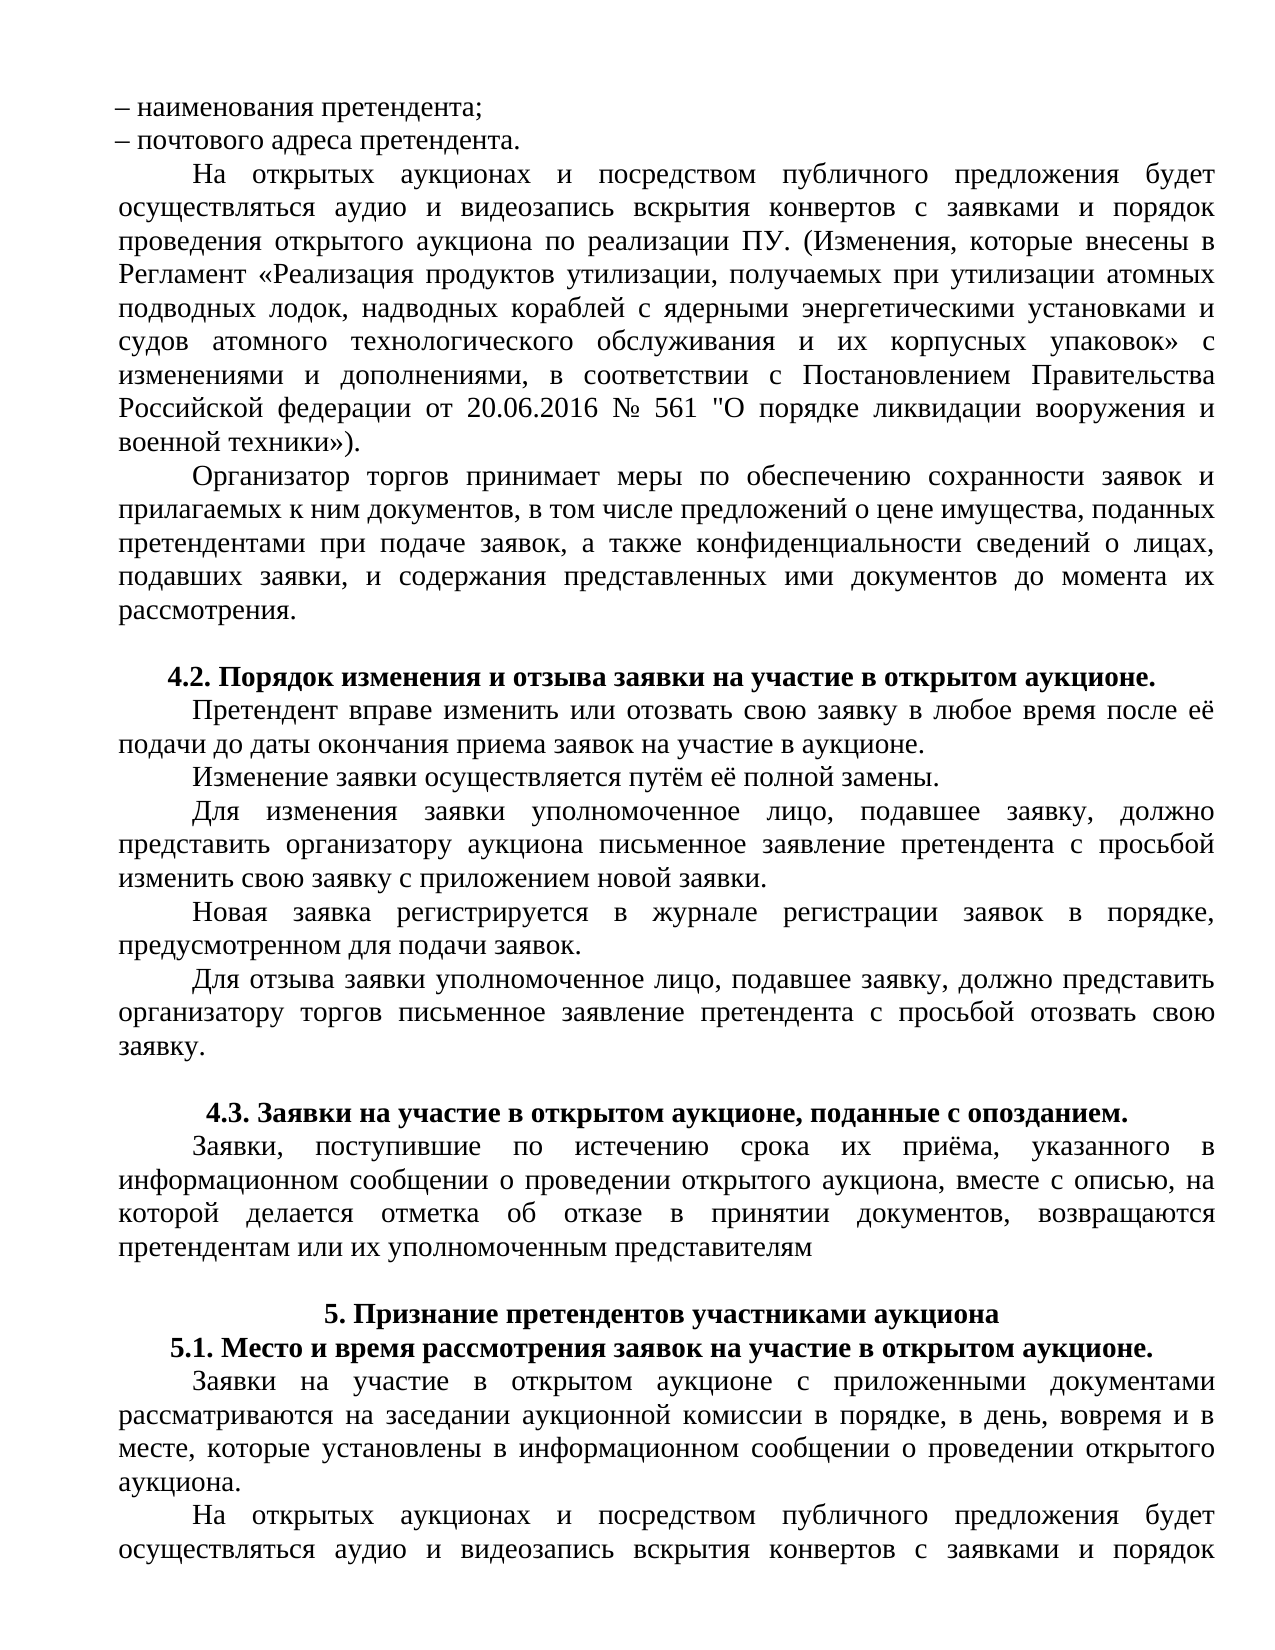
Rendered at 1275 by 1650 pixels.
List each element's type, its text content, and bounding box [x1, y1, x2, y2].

text 4.3. Заявки на участие в открытом аукционе, поданные с опозданием. [118, 1095, 1216, 1128]
text – наименования претендента; [108, 89, 1216, 122]
text Для отзыва заявки уполномоченное лицо, подавшее заявку, должно представить организатору торгов письменное заявление претендента с просьбой отозвать свою заявку. [108, 961, 1216, 1061]
text Претендент вправе изменить или отозвать свою заявку в любое время после её подачи до даты окончания приема заявок на участие в аукционе. [108, 692, 1216, 759]
text Изменение заявки осуществляется путём её полной замены. [108, 759, 1216, 793]
text 5.1. Место и время рассмотрения заявок на участие в открытом аукционе. [108, 1330, 1216, 1363]
text – почтового адреса претендента. [108, 122, 1216, 156]
text Заявки, поступившие по истечению срока их приёма, указанного в информационном сообщении о проведении открытого аукциона, вместе с описью, на которой делается отметка об отказе в принятии документов, возвращаются претендентам или их уполномоченным представителям [108, 1128, 1216, 1263]
text Для изменения заявки уполномоченное лицо, подавшее заявку, должно представить организатору аукциона письменное заявление претендента с просьбой изменить свою заявку с приложением новой заявки. [108, 793, 1216, 894]
text Заявки на участие в открытом аукционе с приложенными документами рассматриваются на заседании аукционной комиссии в порядке, в день, вовремя и в месте, которые установлены в информационном сообщении о проведении открытого аукциона. [108, 1363, 1216, 1497]
text 4.2. Порядок изменения и отзыва заявки на участие в открытом аукционе. [108, 659, 1216, 692]
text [118, 1497, 1216, 1564]
text Организатор торгов принимает меры по обеспечению сохранности заявок и прилагаемых к ним документов, в том числе предложений о цене имущества, поданных претендентами при подаче заявок, а также конфиденциальности сведений о лицах, подавших заявки, и содержания представленных ими документов до момента их рассмотрения. [108, 458, 1216, 625]
text 5. Признание претендентов участниками аукциона [108, 1296, 1216, 1330]
text Новая заявка регистрируется в журнале регистрации заявок в порядке, предусмотренном для подачи заявок. [108, 894, 1216, 961]
